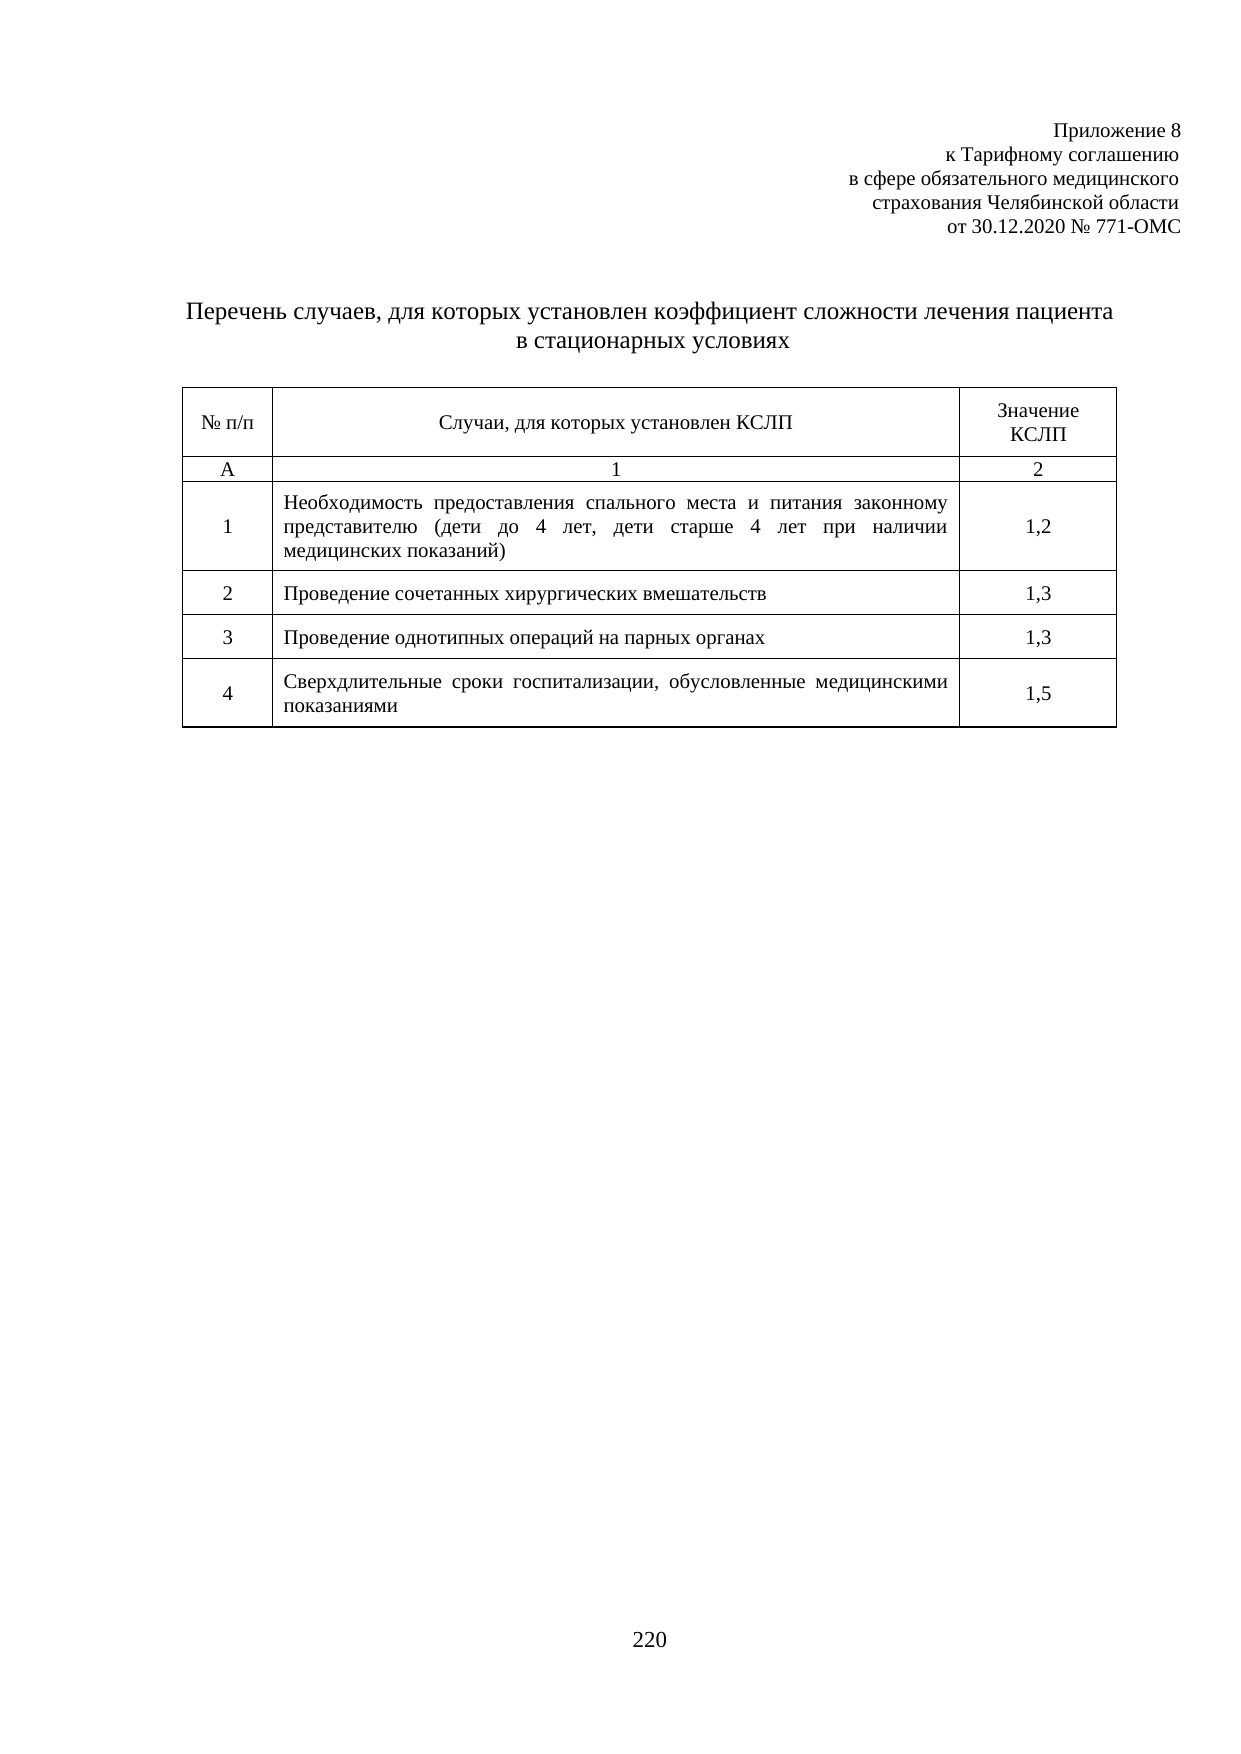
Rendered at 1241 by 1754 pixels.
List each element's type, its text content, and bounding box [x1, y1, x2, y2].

text Приложение 8 [118, 118, 1181, 142]
table_header Значение КСЛП [960, 388, 1116, 456]
table_cell Сверхдлительные сроки госпитализации, обусловленные медицинскими показаниями [273, 659, 959, 726]
text в сфере обязательного медицинского [118, 166, 1179, 190]
table_cell А [183, 457, 272, 481]
text от 30.12.2020 № 771-ОМС [118, 214, 1181, 238]
text к Тарифному соглашению [118, 142, 1179, 166]
table_cell 1,2 [960, 482, 1116, 570]
table_cell 1 [183, 482, 272, 570]
table_cell 1,3 [960, 571, 1116, 614]
table_cell 4 [183, 659, 272, 726]
table_cell 1,5 [960, 659, 1116, 726]
text Перечень случаев, для которых установлен коэффициент сложности лечения пациента [118, 296, 1181, 325]
table_cell 2 [183, 571, 272, 614]
table_cell Необходимость предоставления спального места и питания законному представителю (дети до 4 лет, дети старше 4 лет при наличии медицинских показаний) [273, 482, 959, 570]
text страхования Челябинской области [118, 190, 1179, 214]
table_cell Проведение сочетанных хирургических вмешательств [273, 571, 959, 614]
table_cell 2 [960, 457, 1116, 481]
table_cell 3 [183, 615, 272, 658]
table_cell 1,3 [960, 615, 1116, 658]
table_header Случаи, для которых установлен КСЛП [273, 388, 959, 456]
text в стационарных условиях [118, 325, 1181, 353]
table_header № п/п [183, 388, 272, 456]
table_cell 1 [273, 457, 959, 481]
table_cell Проведение однотипных операций на парных органах [273, 615, 959, 658]
